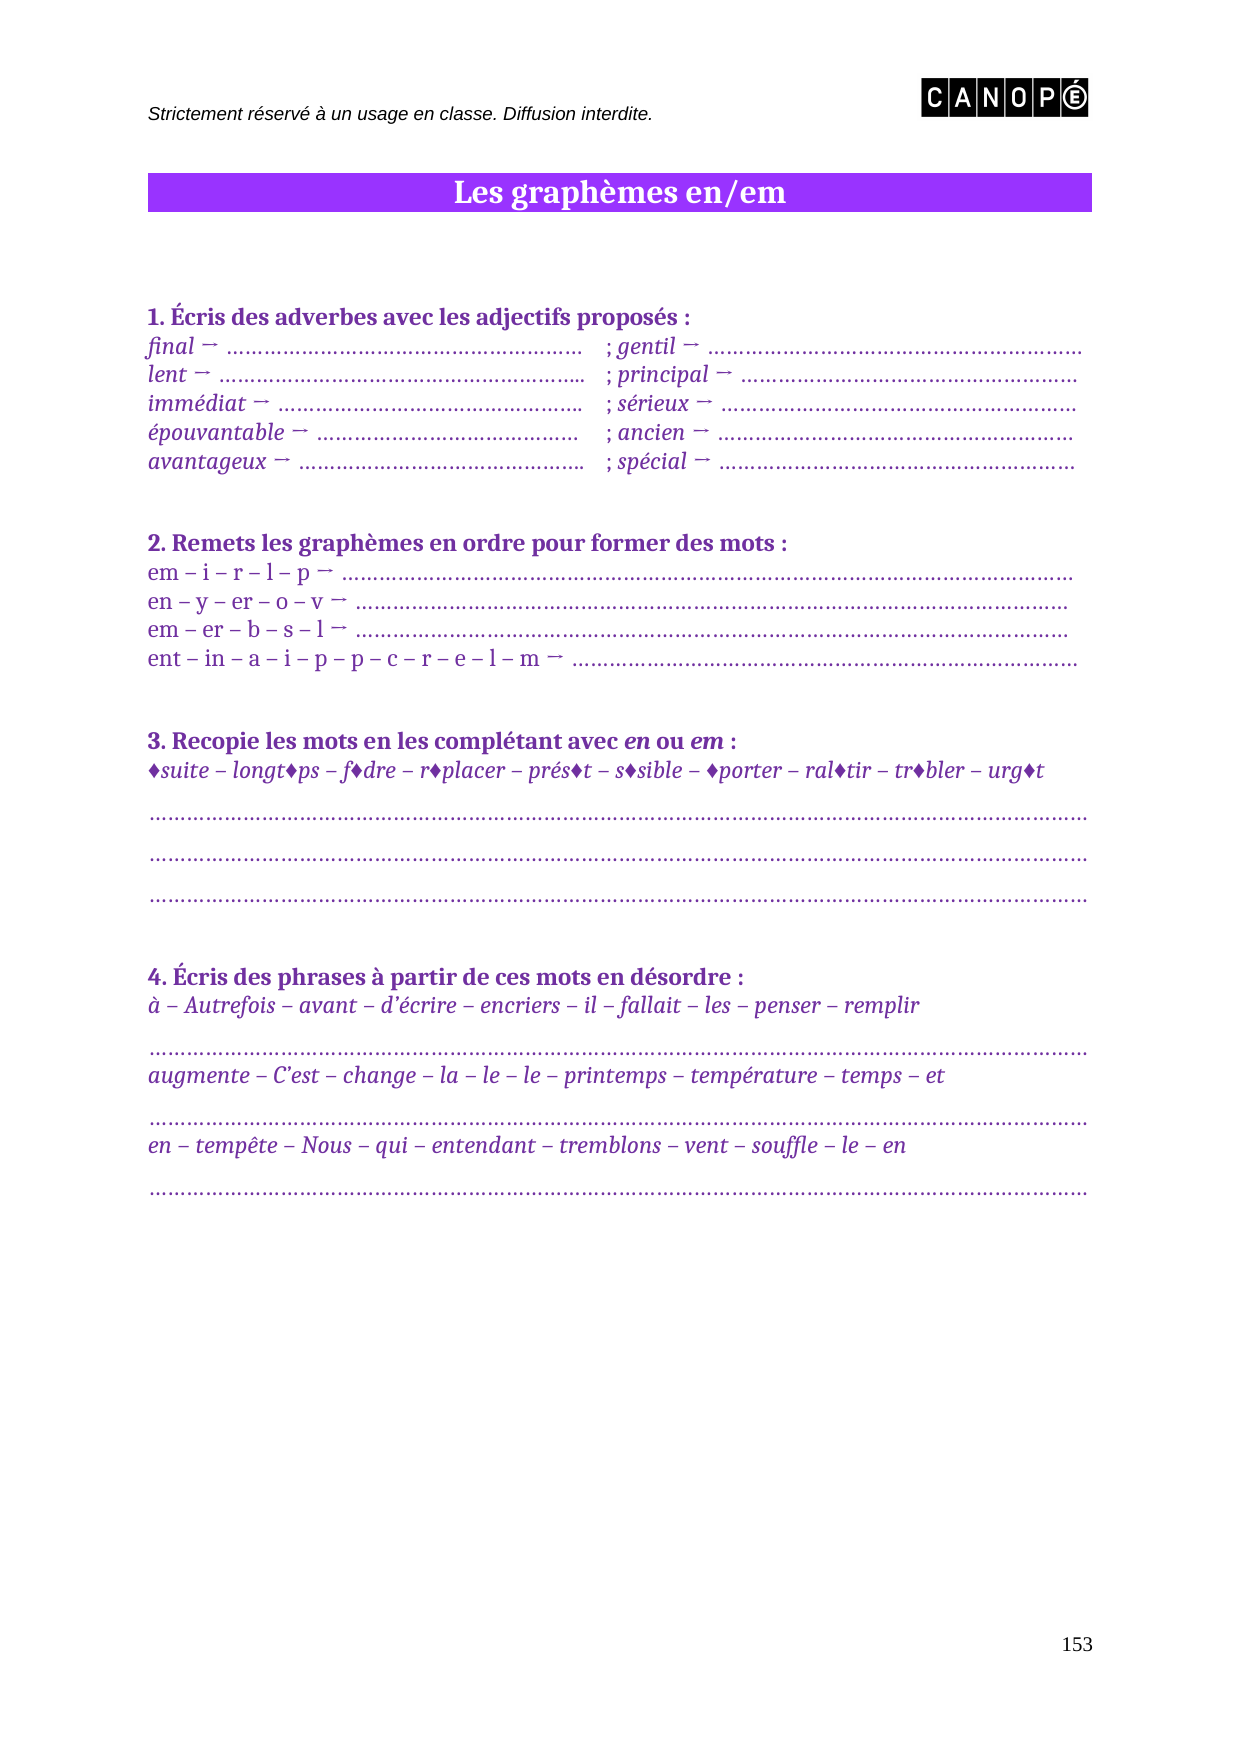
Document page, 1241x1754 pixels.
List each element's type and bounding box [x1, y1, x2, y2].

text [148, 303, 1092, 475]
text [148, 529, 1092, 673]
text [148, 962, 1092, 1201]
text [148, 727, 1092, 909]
picture [917, 73, 1093, 121]
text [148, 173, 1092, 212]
